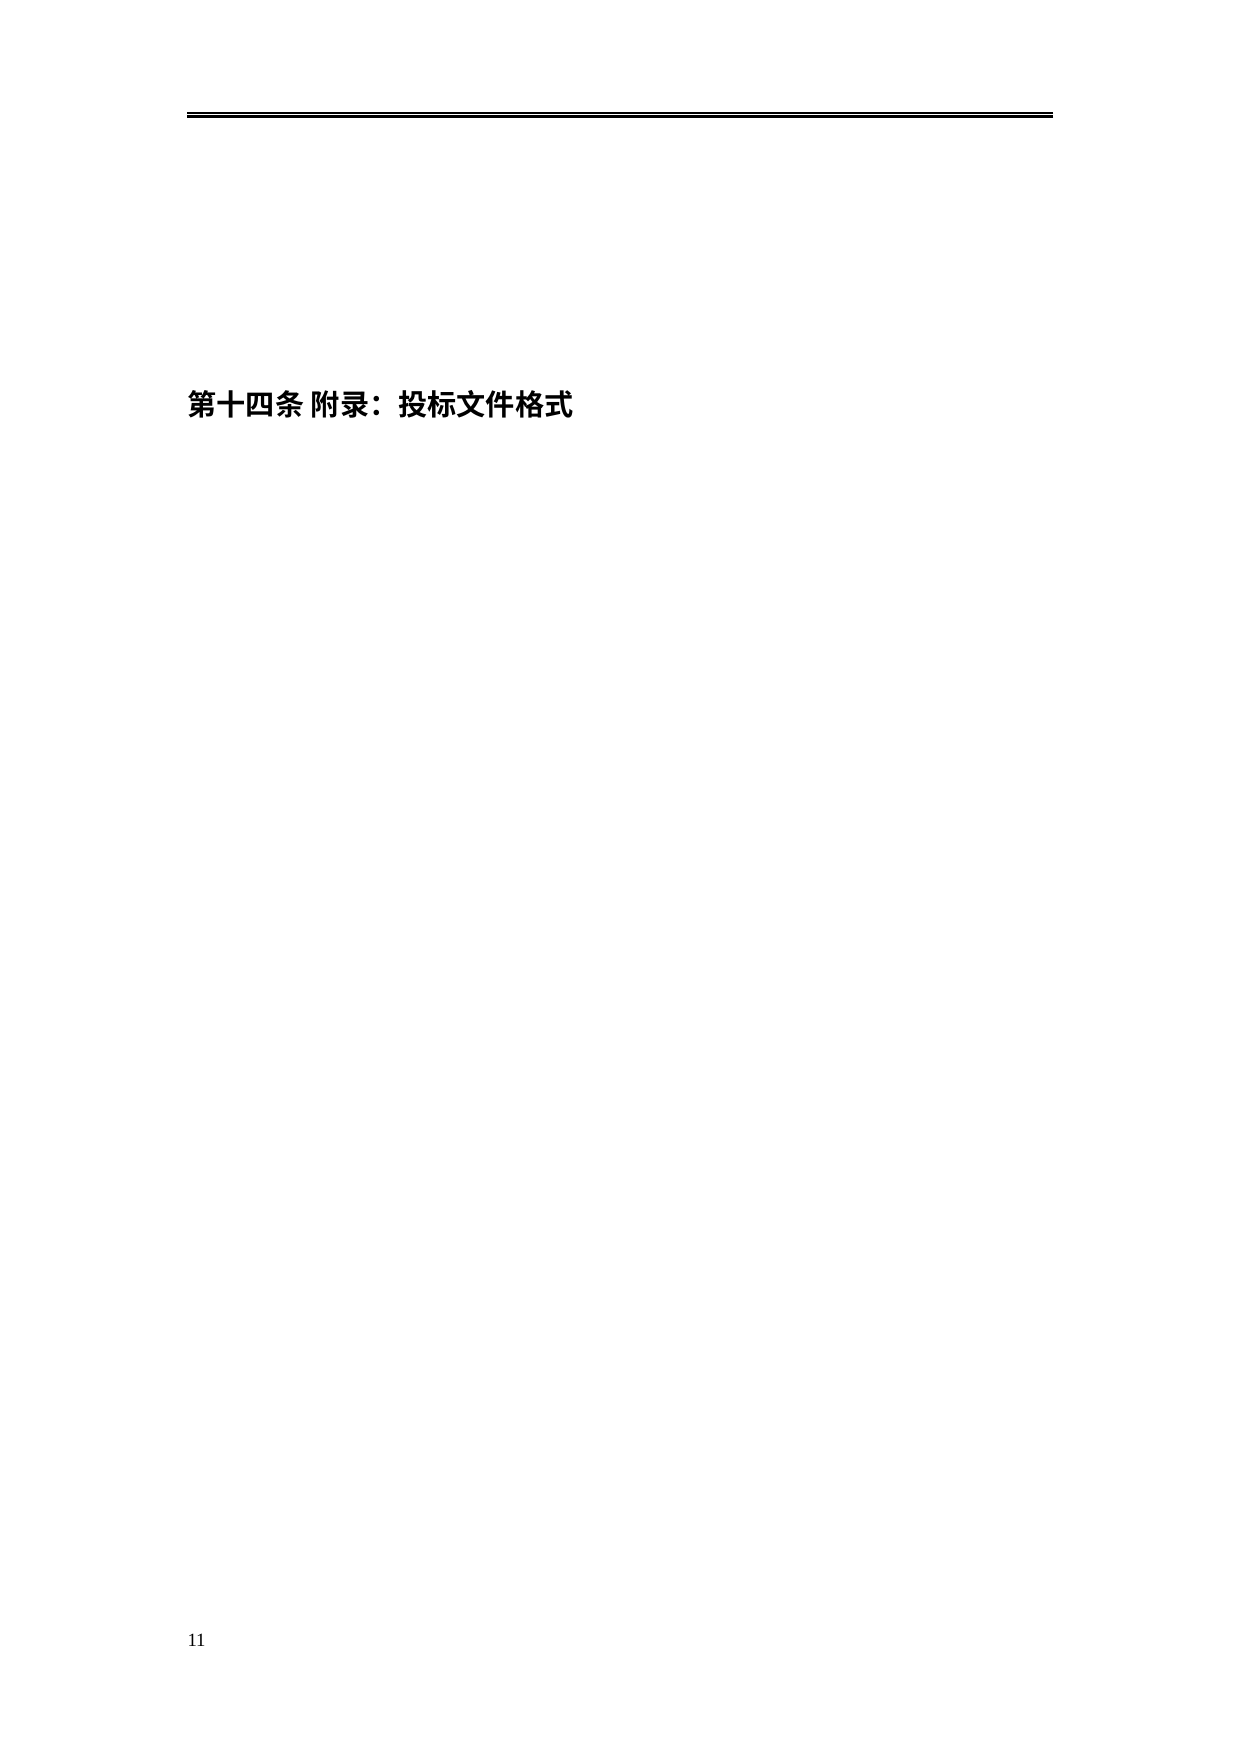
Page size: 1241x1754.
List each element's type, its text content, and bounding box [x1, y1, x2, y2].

list 附录：投标文件格式 [187, 379, 1053, 425]
